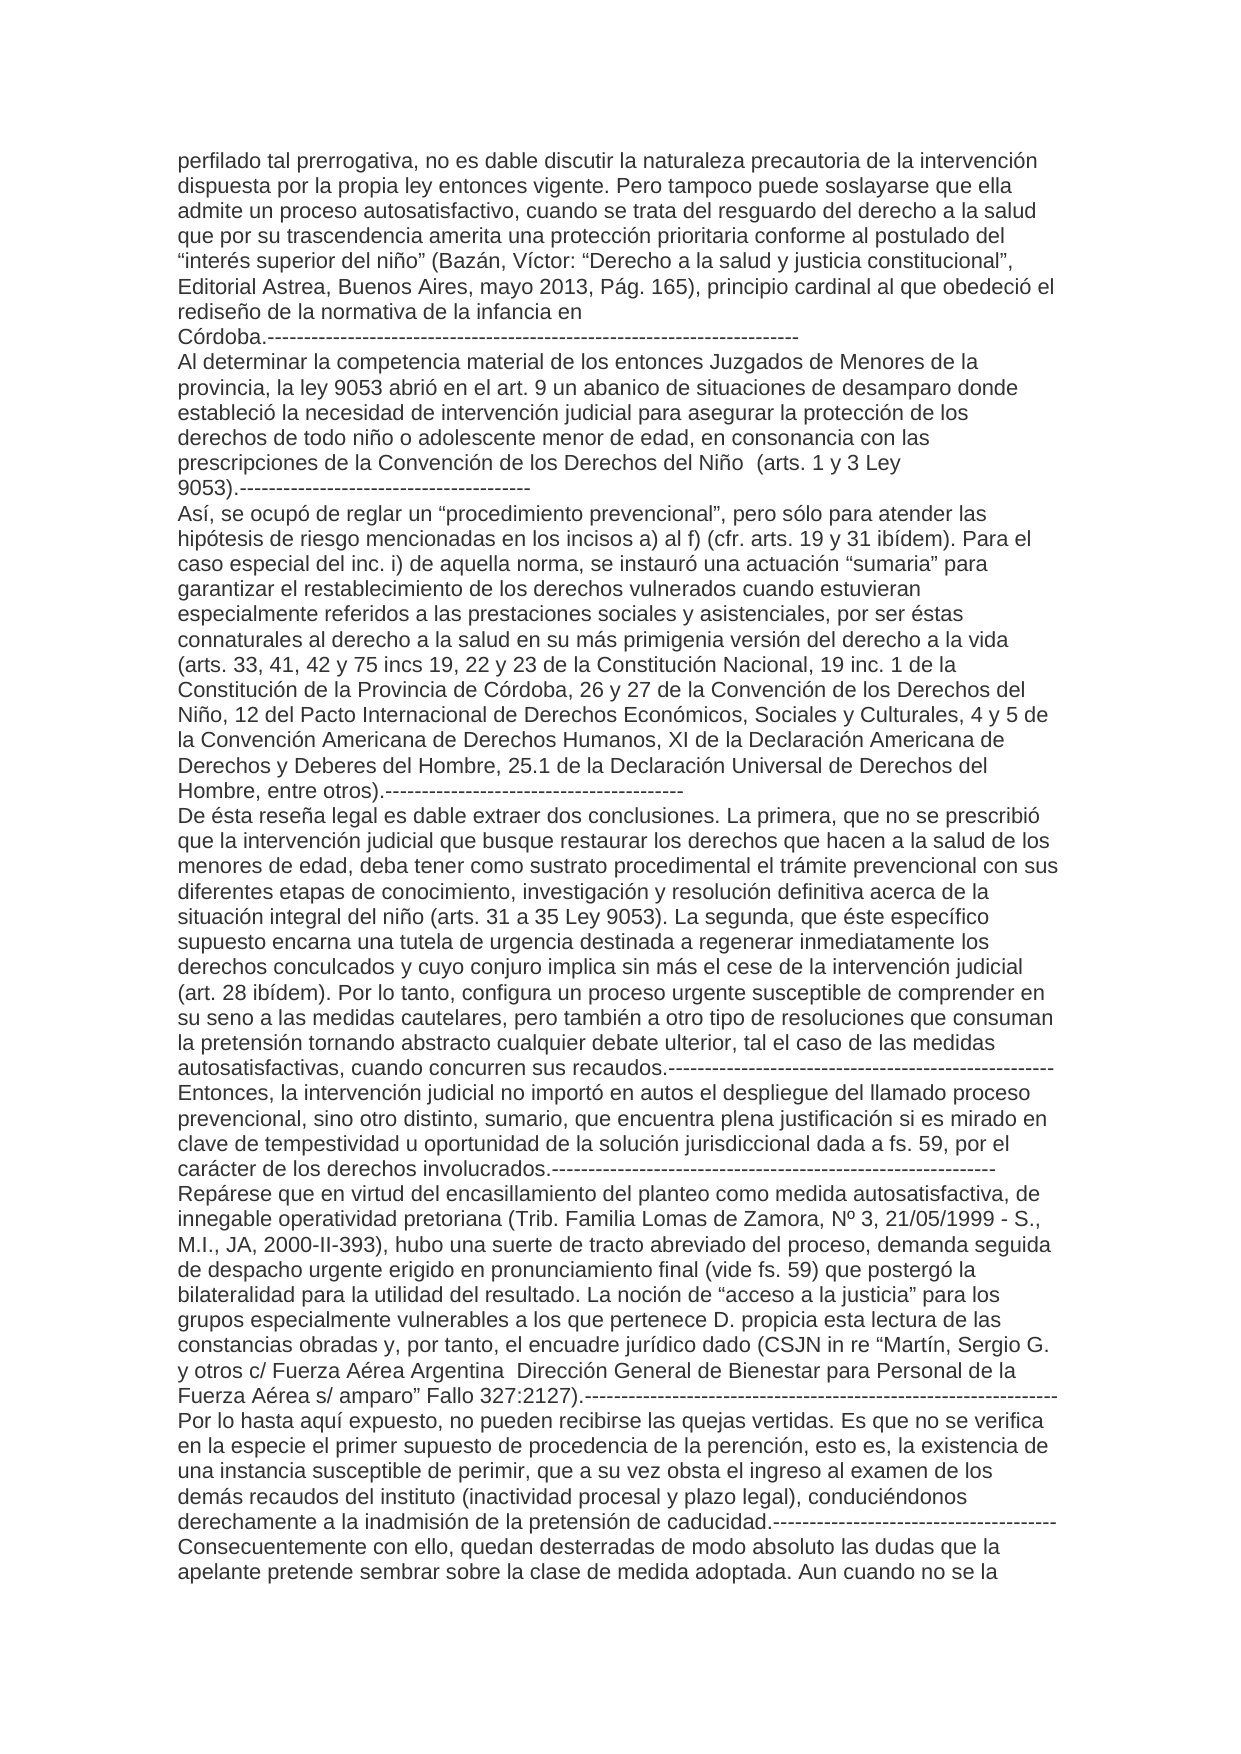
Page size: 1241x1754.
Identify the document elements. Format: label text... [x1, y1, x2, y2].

text Así, se ocupó de reglar un “procedimiento prevencional”, pero sólo para atender las hipótesis de riesgo mencionadas en los incisos a) al f) (cfr. arts. 19 y 31 ibídem). Para el caso especial del inc. i) de aquella norma, se instauró una actuación “sumaria” para garantizar el restablecimiento de los derechos vulnerados cuando estuvieran especialmente referidos a las prestaciones sociales y asistenciales, por ser éstas connaturales al derecho a la salud en su más primigenia versión del derecho a la vida (arts. 33, 41, 42 y 75 incs 19, 22 y 23 de la Constitución Nacional, 19 inc. 1 de la Constitución de la Provincia de Córdoba, 26 y 27 de la Convención de los Derechos del Niño, 12 del Pacto Internacional de Derechos Económicos, Sociales y Culturales, 4 y 5 de la Convención Americana de Derechos Humanos, XI de la Declaración Americana de Derechos y Deberes del Hombre, 25.1 de la Declaración Universal de Derechos del Hombre, entre otros).----------------------------------------- [177, 501, 1063, 803]
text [177, 1534, 1063, 1584]
text Repárese que en virtud del encasillamiento del planteo como medida autosatisfactiva, de innegable operatividad pretoriana (Trib. Familia Lomas de Zamora, Nº 3, 21/05/1999 - S., M.I., JA, 2000-II-393), hubo una suerte de tracto abreviado del proceso, demanda seguida de despacho urgente erigido en pronunciamiento final (vide fs. 59) que postergó la bilateralidad para la utilidad del resultado. La noción de “acceso a la justicia” para los grupos especialmente vulnerables a los que pertenece D. propicia esta lectura de las constancias obradas y, por tanto, el encuadre jurídico dado (CSJN in re “Martín, Sergio G. y otros c/ Fuerza Aérea Argentina Dirección General de Bienestar para Personal de la Fuerza Aérea s/ amparo” Fallo 327:2127).----------------------------------------------------------------- [177, 1181, 1063, 1408]
text Entonces, la intervención judicial no importó en autos el despliegue del llamado proceso prevencional, sino otro distinto, sumario, que encuentra plena justificación si es mirado en clave de tempestividad u oportunidad de la solución jurisdiccional dada a fs. 59, por el carácter de los derechos involucrados.------------------------------------------------------------- [177, 1080, 1063, 1181]
text Por lo hasta aquí expuesto, no pueden recibirse las quejas vertidas. Es que no se verifica en la especie el primer supuesto de procedencia de la perención, esto es, la existencia de una instancia susceptible de perimir, que a su vez obsta el ingreso al examen de los demás recaudos del instituto (inactividad procesal y plazo legal), conduciéndonos derechamente a la inadmisión de la pretensión de caducidad.--------------------------------------- [177, 1408, 1063, 1534]
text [177, 148, 1063, 349]
text Al determinar la competencia material de los entonces Juzgados de Menores de la provincia, la ley 9053 abrió en el art. 9 un abanico de situaciones de desamparo donde estableció la necesidad de intervención judicial para asegurar la protección de los derechos de todo niño o adolescente menor de edad, en consonancia con las prescripciones de la Convención de los Derechos del Niño (arts. 1 y 3 Ley 9053).---------------------------------------- [177, 349, 1063, 501]
text De ésta reseña legal es dable extraer dos conclusiones. La primera, que no se prescribió que la intervención judicial que busque restaurar los derechos que hacen a la salud de los menores de edad, deba tener como sustrato procedimental el trámite prevencional con sus diferentes etapas de conocimiento, investigación y resolución definitiva acerca de la situación integral del niño (arts. 31 a 35 Ley 9053). La segunda, que éste específico supuesto encarna una tutela de urgencia destinada a regenerar inmediatamente los derechos conculcados y cuyo conjuro implica sin más el cese de la intervención judicial (art. 28 ibídem). Por lo tanto, configura un proceso urgente susceptible de comprender en su seno a las medidas cautelares, pero también a otro tipo de resoluciones que consuman la pretensión tornando abstracto cualquier debate ulterior, tal el caso de las medidas autosatisfactivas, cuando concurren sus recaudos.----------------------------------------------------- [177, 803, 1063, 1080]
